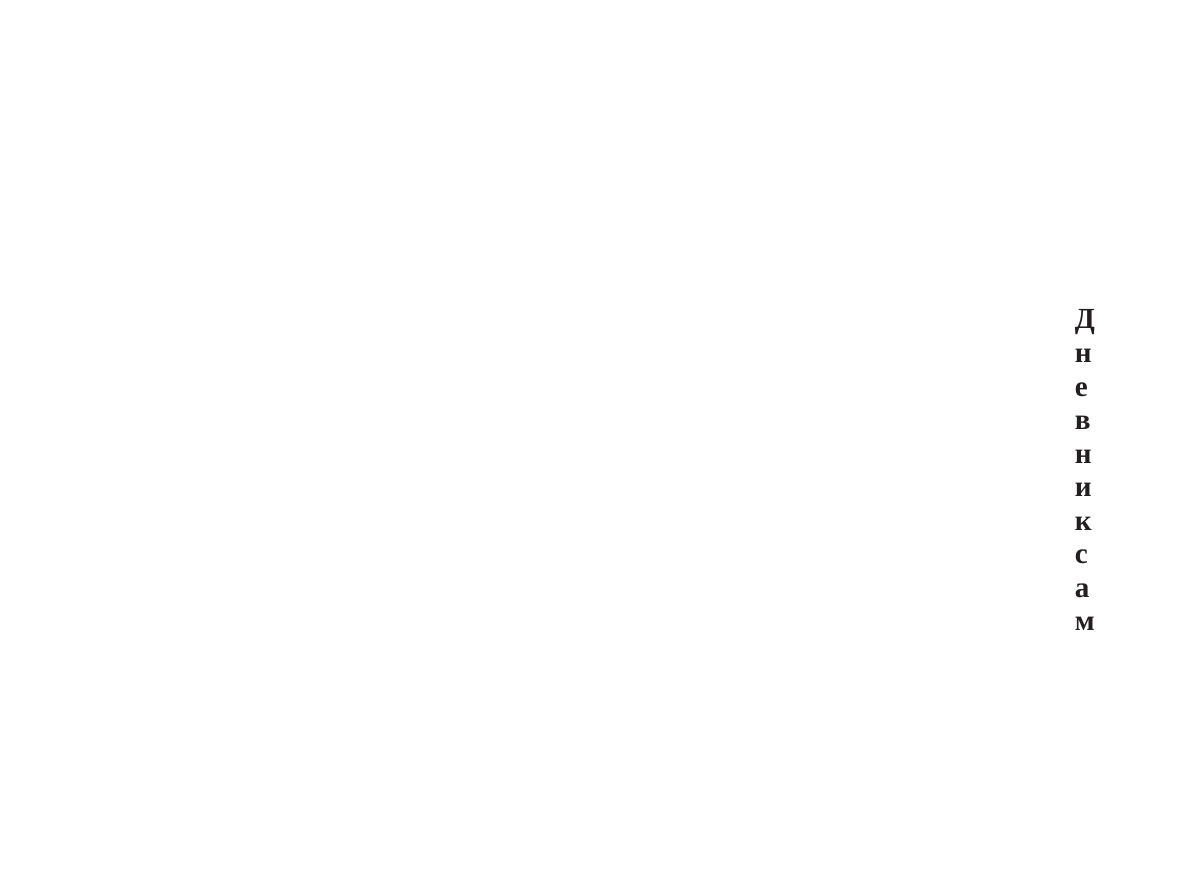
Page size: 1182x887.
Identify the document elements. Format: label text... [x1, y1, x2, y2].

text Дневник самоконтроля [1074, 302, 1100, 631]
